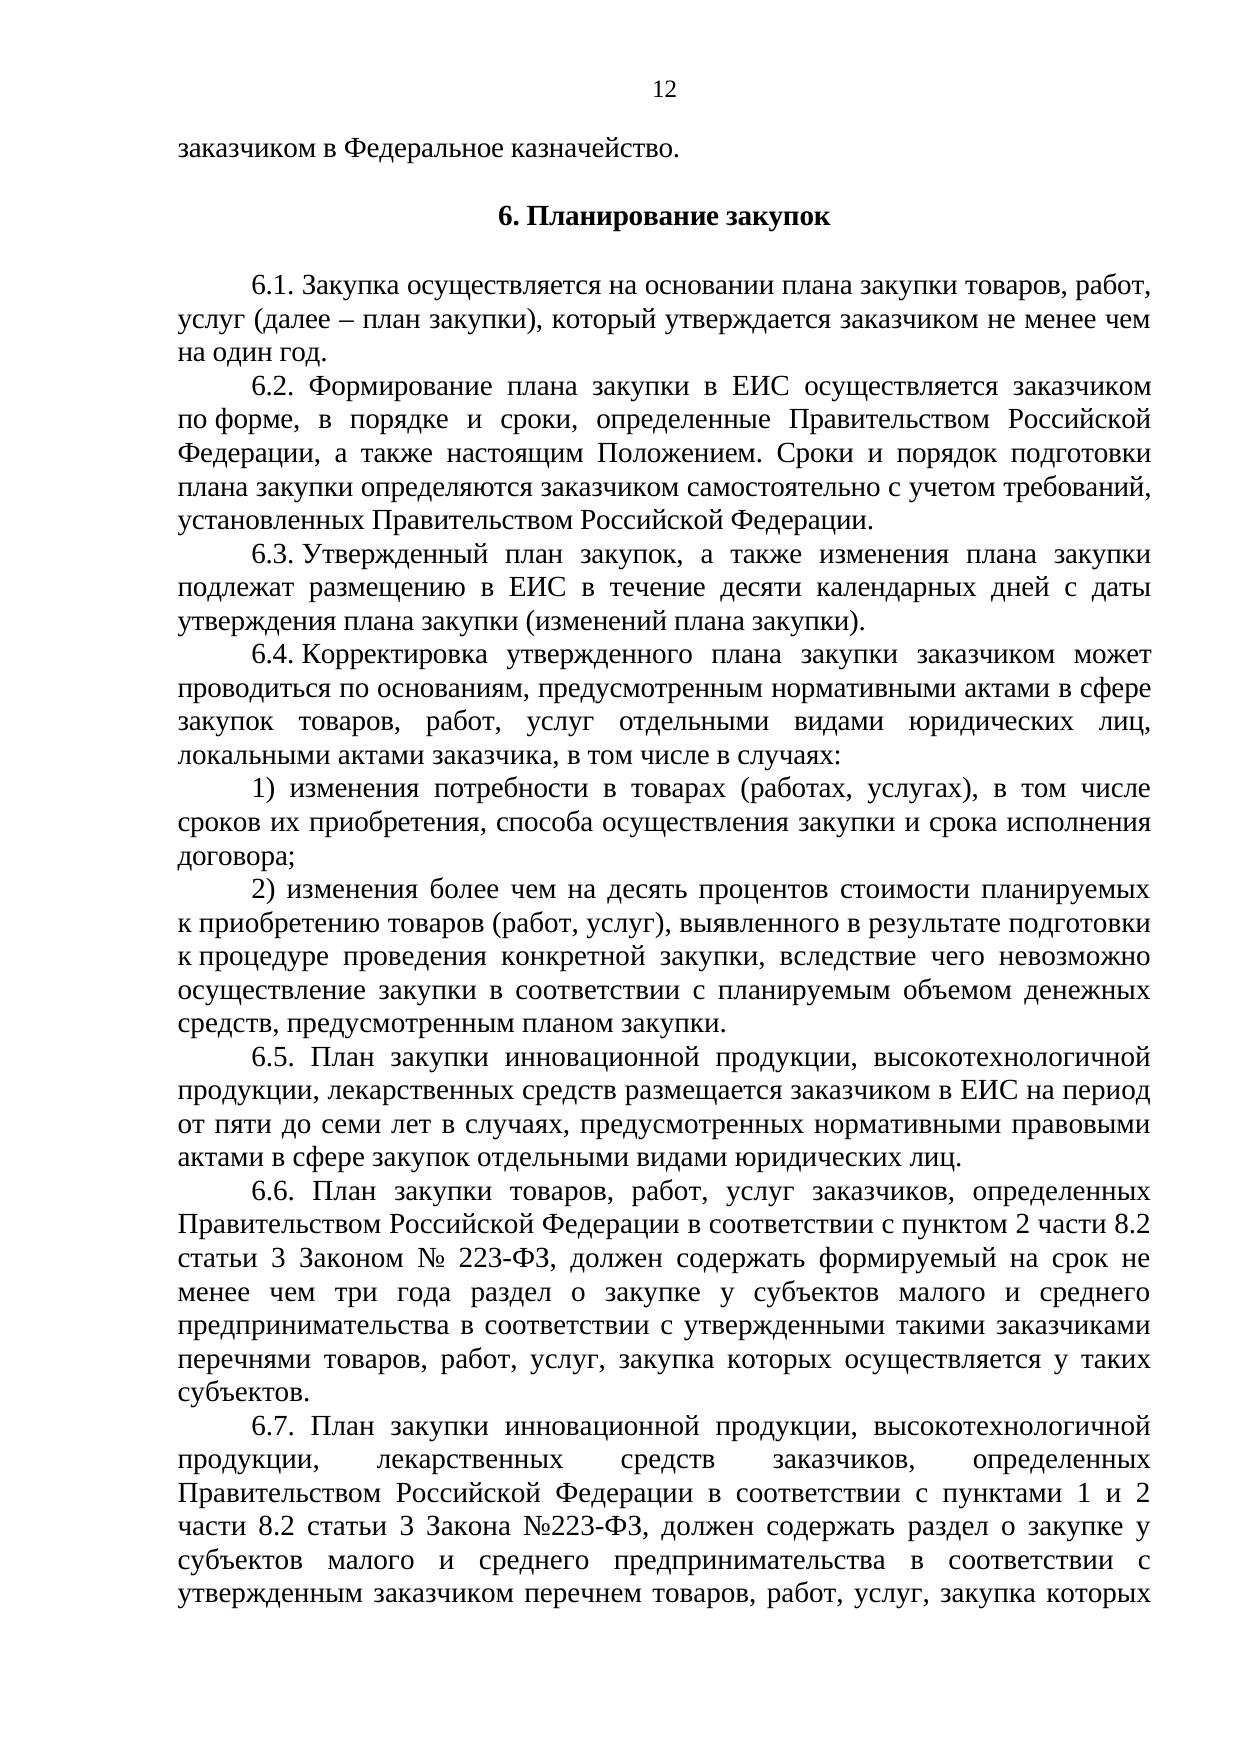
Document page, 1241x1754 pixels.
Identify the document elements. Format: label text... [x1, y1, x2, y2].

text 6.2. Формирование плана закупки в ЕИС осуществляется заказчиком по форме, в порядке и сроки, определенные Правительством Российской Федерации, а также настоящим Положением. Сроки и порядок подготовки плана закупки определяются заказчиком самостоятельно с учетом требований, установленных Правительством Российской Федерации. [177, 368, 1152, 536]
text 6.3. Утвержденный план закупок, а также изменения плана закупки подлежат размещению в ЕИС в течение десяти календарных дней с даты утверждения плана закупки (изменений плана закупки). [177, 536, 1152, 636]
subtitle 6. Планирование закупок [177, 198, 1152, 231]
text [177, 1408, 1152, 1609]
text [177, 131, 1152, 164]
text 6.6. План закупки товаров, работ, услуг заказчиков, определенных Правительством Российской Федерации в соответствии с пунктом 2 части 8.2 статьи 3 Законом № 223-ФЗ, должен содержать формируемый на срок не менее чем три года раздел о закупке у субъектов малого и среднего предпринимательства в соответствии с утвержденными такими заказчиками перечнями товаров, работ, услуг, закупка которых осуществляется у таких субъектов. [177, 1173, 1152, 1408]
text 1) изменения потребности в товарах (работах, услугах), в том числе сроков их приобретения, способа осуществления закупки и срока исполнения договора; [177, 771, 1152, 871]
text 6.5. План закупки инновационной продукции, высокотехнологичной продукции, лекарственных средств размещается заказчиком в ЕИС на период от пяти до семи лет в случаях, предусмотренных нормативными правовыми актами в сфере закупок отдельными видами юридических лиц. [177, 1039, 1152, 1173]
text 6.1. Закупка осуществляется на основании плана закупки товаров, работ, услуг (далее – план закупки), который утверждается заказчиком не менее чем на один год. [177, 267, 1152, 368]
text 2) изменения более чем на десять процентов стоимости планируемых к приобретению товаров (работ, услуг), выявленного в результате подготовки к процедуре проведения конкретной закупки, вследствие чего невозможно осуществление закупки в соответствии с планируемым объемом денежных средств, предусмотренным планом закупки. [177, 871, 1152, 1039]
text 6.4. Корректировка утвержденного плана закупки заказчиком может проводиться по основаниям, предусмотренным нормативными актами в сфере закупок товаров, работ, услуг отдельными видами юридических лиц, локальными актами заказчика, в том числе в случаях: [177, 636, 1152, 771]
